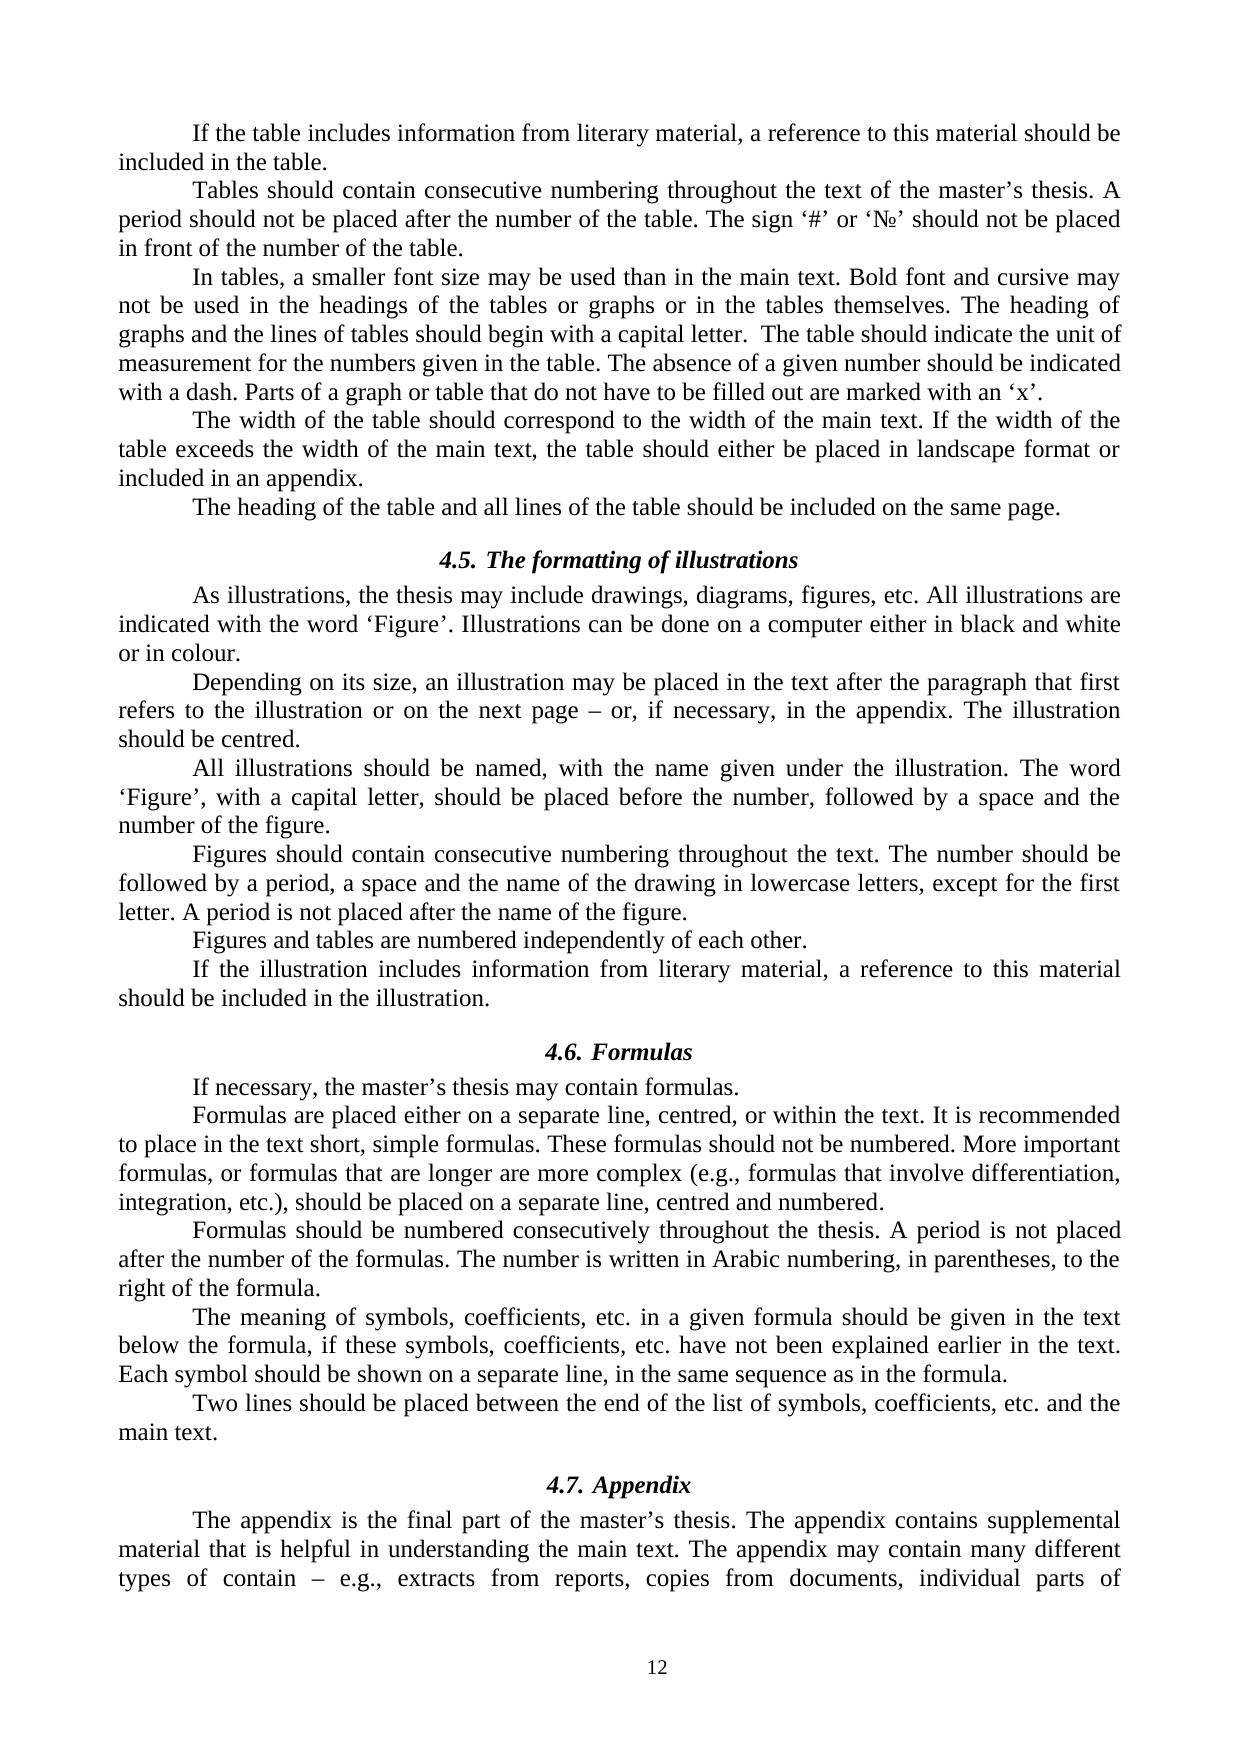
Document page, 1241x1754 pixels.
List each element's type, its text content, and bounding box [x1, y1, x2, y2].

subtitle 4.7. Appendix [118, 1471, 1122, 1499]
text The meaning of symbols, coefficients, etc. in a given formula should be given in the text below the formula, if these symbols, coefficients, etc. have not been explained earlier in the text. Each symbol should be shown on a separate line, in the same sequence as in the formula. [118, 1302, 1122, 1388]
text If the table includes information from literary material, a reference to this material should be included in the table. [118, 118, 1122, 176]
text In tables, a smaller font size may be used than in the main text. Bold font and cursive may not be used in the headings of the tables or graphs or in the tables themselves. The heading of graphs and the lines of tables should begin with a capital letter. The table should indicate the unit of measurement for the numbers given in the table. The absence of a given number should be indicated with a dash. Parts of a graph or table that do not have to be filled out are marked with an ‘x’. [118, 262, 1122, 406]
text Formulas are placed either on a separate line, centred, or within the text. It is recommended to place in the text short, simple formulas. These formulas should not be numbered. More important formulas, or formulas that are longer are more complex (e.g., formulas that involve differentiation, integration, etc.), should be placed on a separate line, centred and numbered. [118, 1101, 1122, 1216]
text The width of the table should correspond to the width of the main text. If the width of the table exceeds the width of the main text, the table should either be placed in landscape format or included in an appendix. [118, 406, 1122, 492]
text Figures should contain consecutive numbering throughout the text. The number should be followed by a period, a space and the name of the drawing in lowercase letters, except for the first letter. A period is not placed after the name of the figure. [118, 839, 1122, 926]
text The heading of the table and all lines of the table should be included on the same page. [118, 492, 1122, 521]
subtitle 4.6. Formulas [118, 1037, 1122, 1066]
text If necessary, the master’s thesis may contain formulas. [118, 1072, 1122, 1101]
subtitle 4.5. The formatting of illustrations [118, 546, 1122, 574]
text Figures and tables are numbered independently of each other. [118, 926, 1122, 954]
text As illustrations, the thesis may include drawings, diagrams, figures, etc. All illustrations are indicated with the word ‘Figure’. Illustrations can be done on a computer either in black and white or in colour. [118, 581, 1122, 667]
text Two lines should be placed between the end of the list of symbols, coefficients, etc. and the main text. [118, 1388, 1122, 1446]
text All illustrations should be named, with the name given under the illustration. The word ‘Figure’, with a capital letter, should be placed before the number, followed by a space and the number of the figure. [118, 753, 1122, 839]
text Formulas should be numbered consecutively throughout the thesis. A period is not placed after the number of the formulas. The number is written in Arabic numbering, in parentheses, to the right of the formula. [118, 1216, 1122, 1302]
text Depending on its size, an illustration may be placed in the text after the paragraph that first refers to the illustration or on the next page – or, if necessary, in the appendix. The illustration should be centred. [118, 667, 1122, 753]
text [118, 1506, 1122, 1592]
text If the illustration includes information from literary material, a reference to this material should be included in the illustration. [118, 954, 1122, 1012]
text Tables should contain consecutive numbering throughout the text of the master’s thesis. A period should not be placed after the number of the table. The sign ‘#’ or ‘№’ should not be placed in front of the number of the table. [118, 176, 1122, 262]
